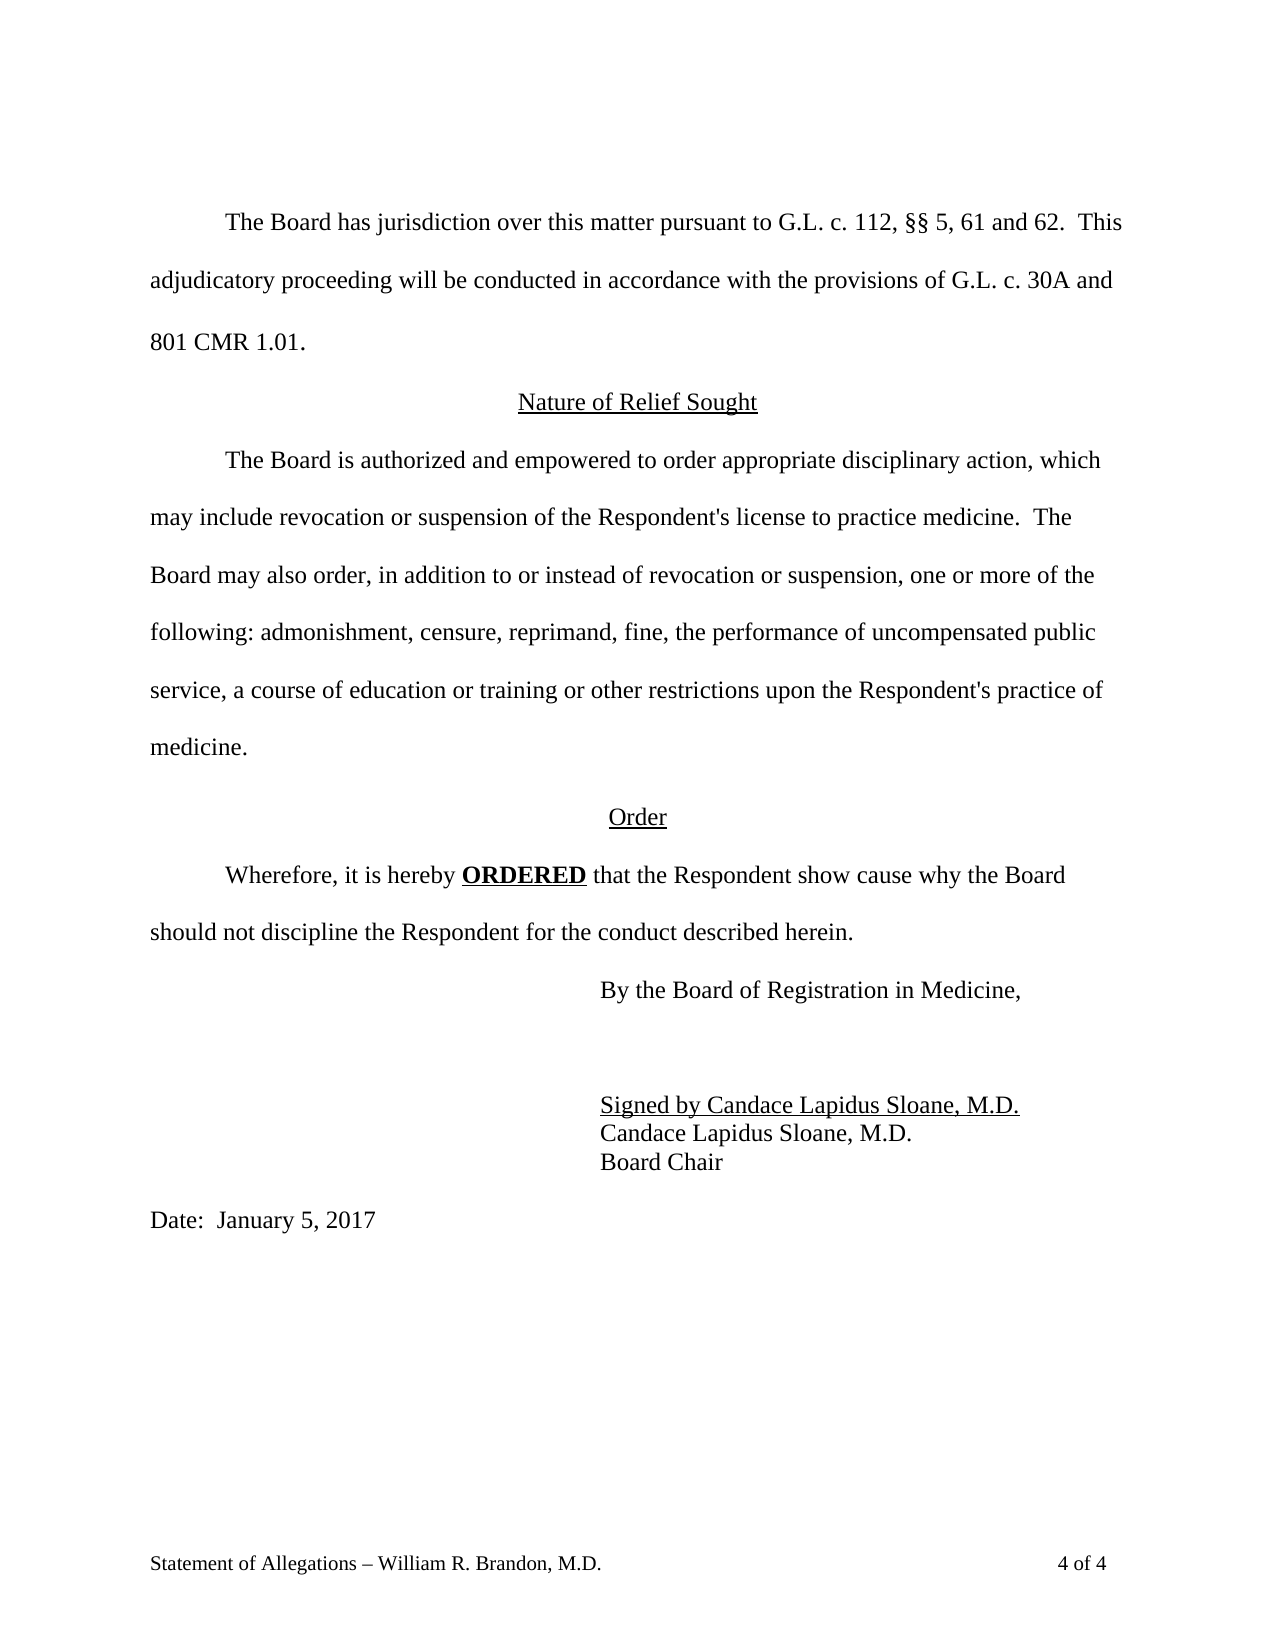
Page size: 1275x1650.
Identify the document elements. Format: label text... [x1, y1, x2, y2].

text Wherefore, it is hereby ORDERED that the Respondent show cause why the Board should not discipline the Respondent for the conduct described herein. [150, 860, 1125, 946]
text The Board is authorized and empowered to order appropriate disciplinary action, which may include revocation or suspension of the Respondent's license to practice medicine. The Board may also order, in addition to or instead of revocation or suspension, one or more of the following: admonishment, censure, reprimand, fine, the performance of uncompensated public service, a course of education or training or other restrictions upon the Respondent's practice of medicine. [150, 445, 1125, 761]
text Nature of Relief Sought [150, 387, 1125, 416]
text Candace Lapidus Sloane, M.D. [150, 1118, 1116, 1147]
text By the Board of Registration in Medicine, [150, 975, 1116, 1003]
text The Board has jurisdiction over this matter pursuant to G.L. c. 112, §§ 5, 61 and 62. This adjudicatory proceeding will be conducted in accordance with the provisions of G.L. c. 30A and 801 CMR 1.01. [150, 207, 1125, 356]
text Board Chair [150, 1147, 1116, 1176]
subtitle Order [150, 802, 1125, 831]
text Signed by Candace Lapidus Sloane, M.D. [150, 1090, 1116, 1118]
text Date: January 5, 2017 [150, 1205, 1116, 1233]
